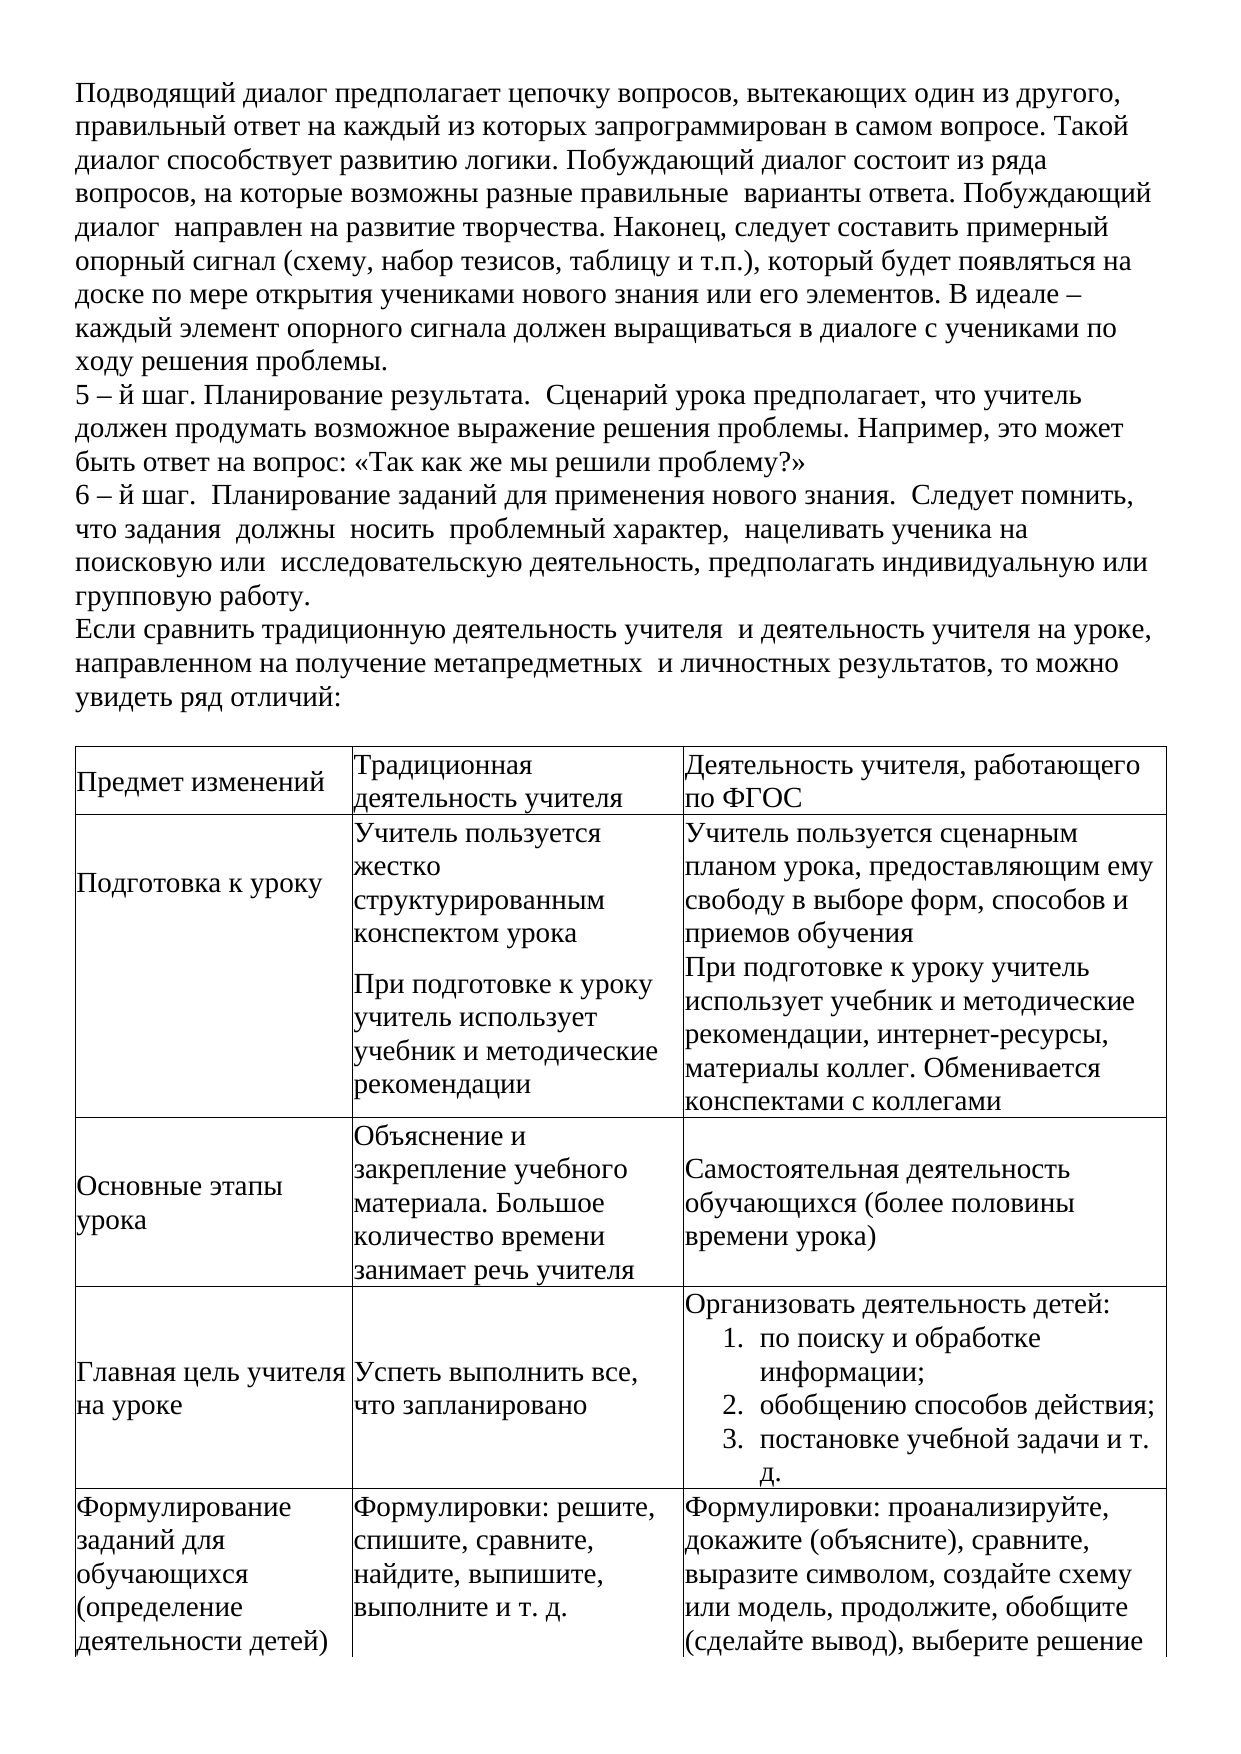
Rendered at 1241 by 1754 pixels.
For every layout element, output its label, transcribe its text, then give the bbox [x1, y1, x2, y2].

table_cell Учитель пользуется сценарным планом урока, предоставляющим ему свободу в выборе форм, способов и приемов обучения [684, 815, 1166, 949]
table_cell Главная цель учителя на уроке [76, 1287, 352, 1488]
table_cell Организовать деятельность детей: по поиску и обработке информации; обобщению способов действия; постановке учебной задачи и т. д. [684, 1287, 1166, 1488]
table_cell [76, 949, 352, 1117]
table_cell При подготовке к уроку учитель использует учебник и методические рекомендации [353, 949, 683, 1117]
table_header Деятельность учителя, работающего по ФГОС [684, 747, 1166, 814]
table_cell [76, 1489, 352, 1657]
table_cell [353, 1489, 683, 1657]
table_cell Успеть выполнить все, что запланировано [353, 1287, 683, 1488]
table_cell Самостоятельная деятельность обучающихся (более половины времени урока) [684, 1118, 1166, 1286]
table_cell Основные этапы урока [76, 1118, 352, 1286]
table_cell Учитель пользуется жестко структурированным конспектом урока [353, 815, 683, 949]
table_cell Подготовка к уроку [76, 815, 352, 949]
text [75, 75, 1165, 377]
text 5 – й шаг. Планирование результата. Сценарий урока предполагает, что учитель должен продумать возможное выражение решения проблемы. Например, это может быть ответ на вопрос: «Так как же мы решили проблему?» [75, 377, 1165, 477]
text Если сравнить традиционную деятельность учителя и деятельность учителя на уроке, направленном на получение метапредметных и личностных результатов, то можно увидеть ряд отличий: [75, 612, 1165, 712]
table_cell Объяснение и закрепление учебного материала. Большое количество времени занимает речь учителя [353, 1118, 683, 1286]
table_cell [684, 1489, 1166, 1657]
table_header Предмет изменений [76, 747, 352, 814]
table_header Традиционная деятельность учителя [353, 747, 683, 814]
text 6 – й шаг. Планирование заданий для применения нового знания. Следует помнить, что задания должны носить проблемный характер, нацеливать ученика на поисковую или исследовательскую деятельность, предполагать индивидуальную или групповую работу. [75, 477, 1165, 612]
table_cell При подготовке к уроку учитель использует учебник и методические рекомендации, интернет-ресурсы, материалы коллег. Обменивается конспектами с коллегами [684, 949, 1166, 1117]
